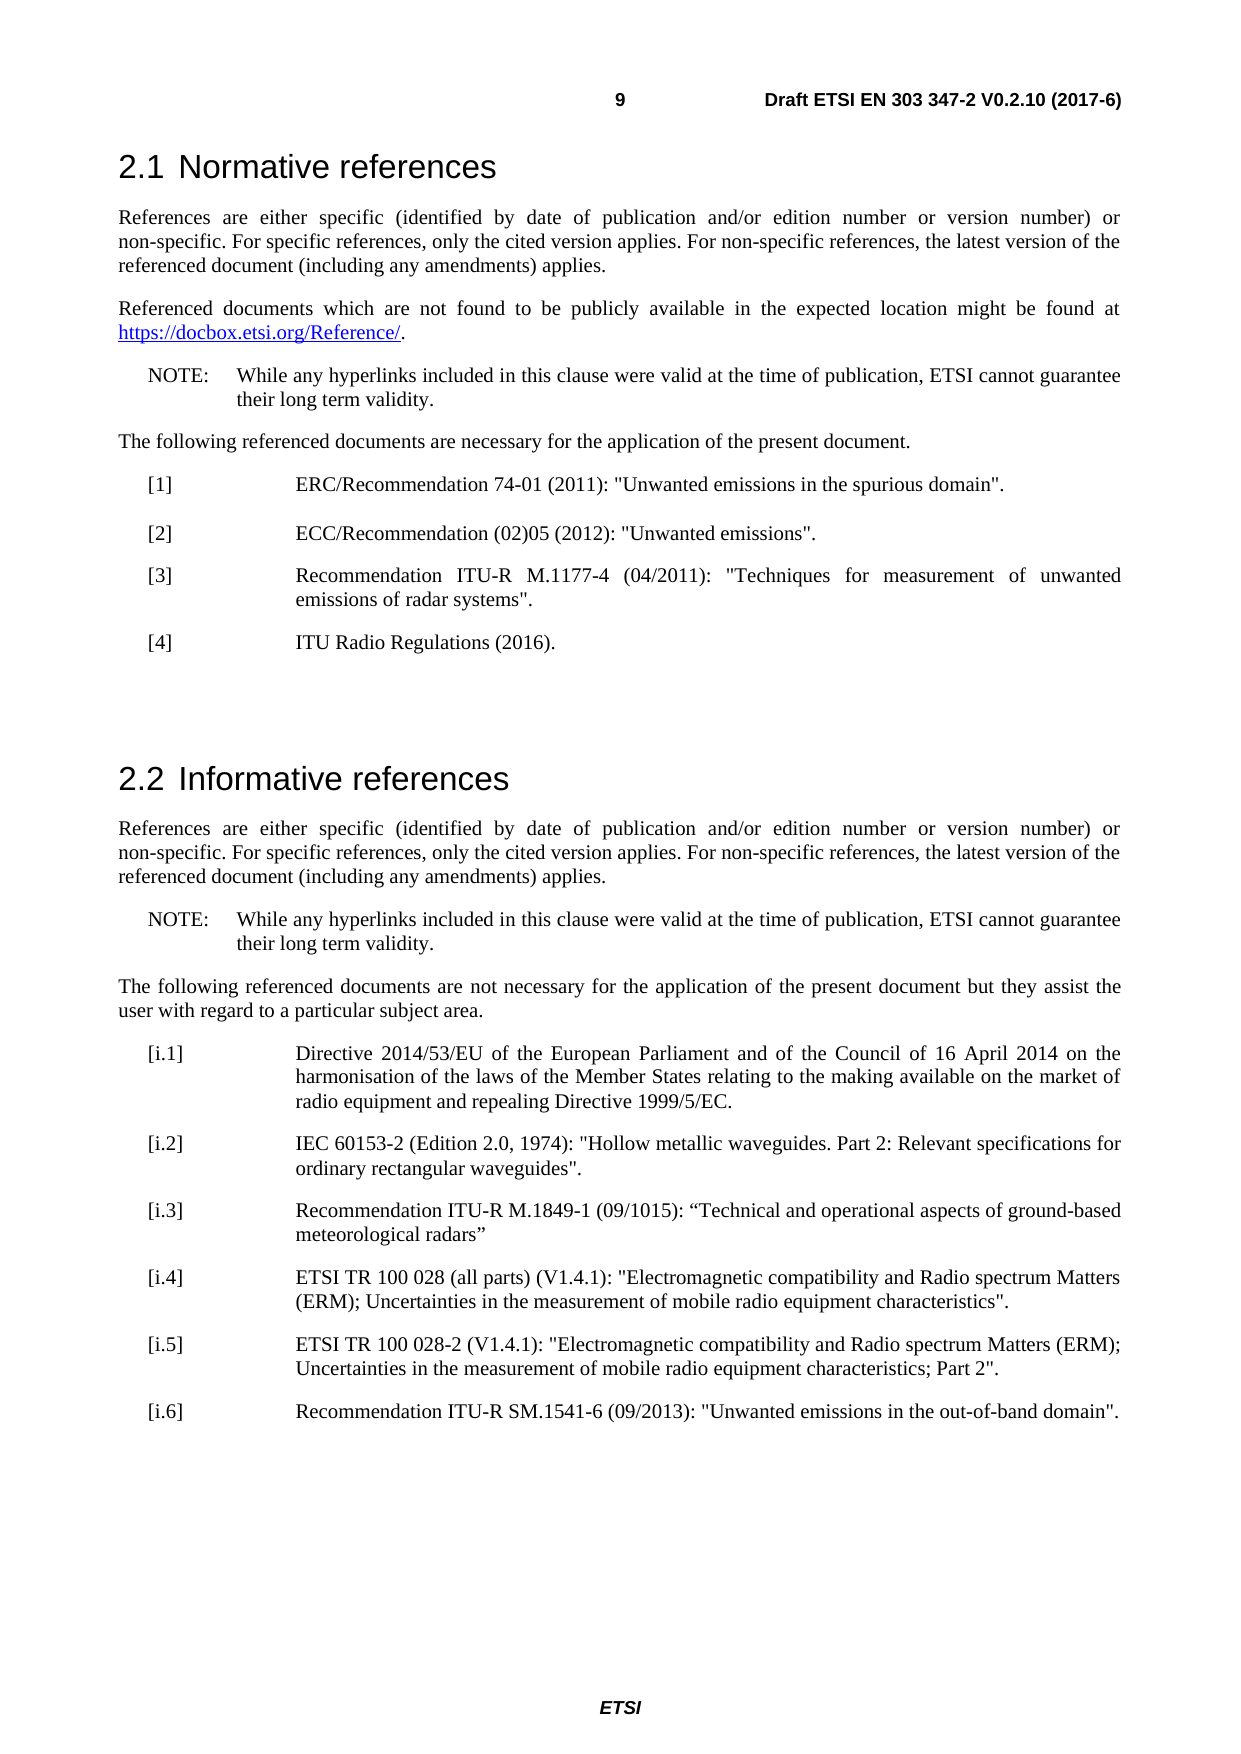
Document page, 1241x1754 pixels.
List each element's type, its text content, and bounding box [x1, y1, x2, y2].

text [i.5] ETSI TR 100 028-2 (V1.4.1): "Electromagnetic compatibility and Radio spectrum Matters (ERM); Uncertainties in the measurement of mobile radio equipment characteristics; Part 2". [148, 1332, 1122, 1380]
text The following referenced documents are not necessary for the application of the present document but they assist the user with regard to a particular subject area. [118, 973, 1122, 1022]
text NOTE: While any hyperlinks included in this clause were valid at the time of publication, ETSI cannot guarantee their long term validity. [148, 907, 1122, 955]
text [i.3] Recommendation ITU-R M.1849-1 (09/1015): “Technical and operational aspects of ground-based meteorological radars” [148, 1198, 1122, 1246]
text [i.2] IEC 60153-2 (Edition 2.0, 1974): "Hollow metallic waveguides. Part 2: Relevant specifications for ordinary rectangular waveguides". [148, 1131, 1122, 1179]
text [2] ECC/Recommendation (02)05 (2012): "Unwanted emissions". [148, 520, 1122, 544]
text [3] Recommendation ITU-R M.1177-4 (04/2011): "Techniques for measurement of unwanted emissions of radar systems". [148, 563, 1122, 611]
text [1] ERC/Recommendation 74-01 (2011): "Unwanted emissions in the spurious domain". [148, 472, 1122, 496]
text [i.4] ETSI TR 100 028 (all parts) (V1.4.1): "Electromagnetic compatibility and Radio spectrum Matters (ERM); Uncertainties in the measurement of mobile radio equipment characteristics". [148, 1265, 1122, 1313]
text Referenced documents which are not found to be publicly available in the expected location might be found at https://docbox.etsi.org/Reference/. [118, 296, 1122, 344]
text [4] ITU Radio Regulations (2016). [148, 630, 1122, 654]
text NOTE: While any hyperlinks included in this clause were valid at the time of publication, ETSI cannot guarantee their long term validity. [148, 363, 1122, 411]
text [i.1] Directive 2014/53/EU of the European Parliament and of the Council of 16 April 2014 on the harmonisation of the laws of the Member States relating to the making available on the market of radio equipment and repealing Directive 1999/5/EC. [148, 1040, 1122, 1113]
text [i.6] Recommendation ITU-R SM.1541-6 (09/2013): "Unwanted emissions in the out-of-band domain". [148, 1399, 1122, 1423]
text The following referenced documents are necessary for the application of the present document. [118, 429, 1122, 453]
subtitle Normative references [118, 148, 1122, 186]
subtitle Informative references [118, 758, 1122, 797]
